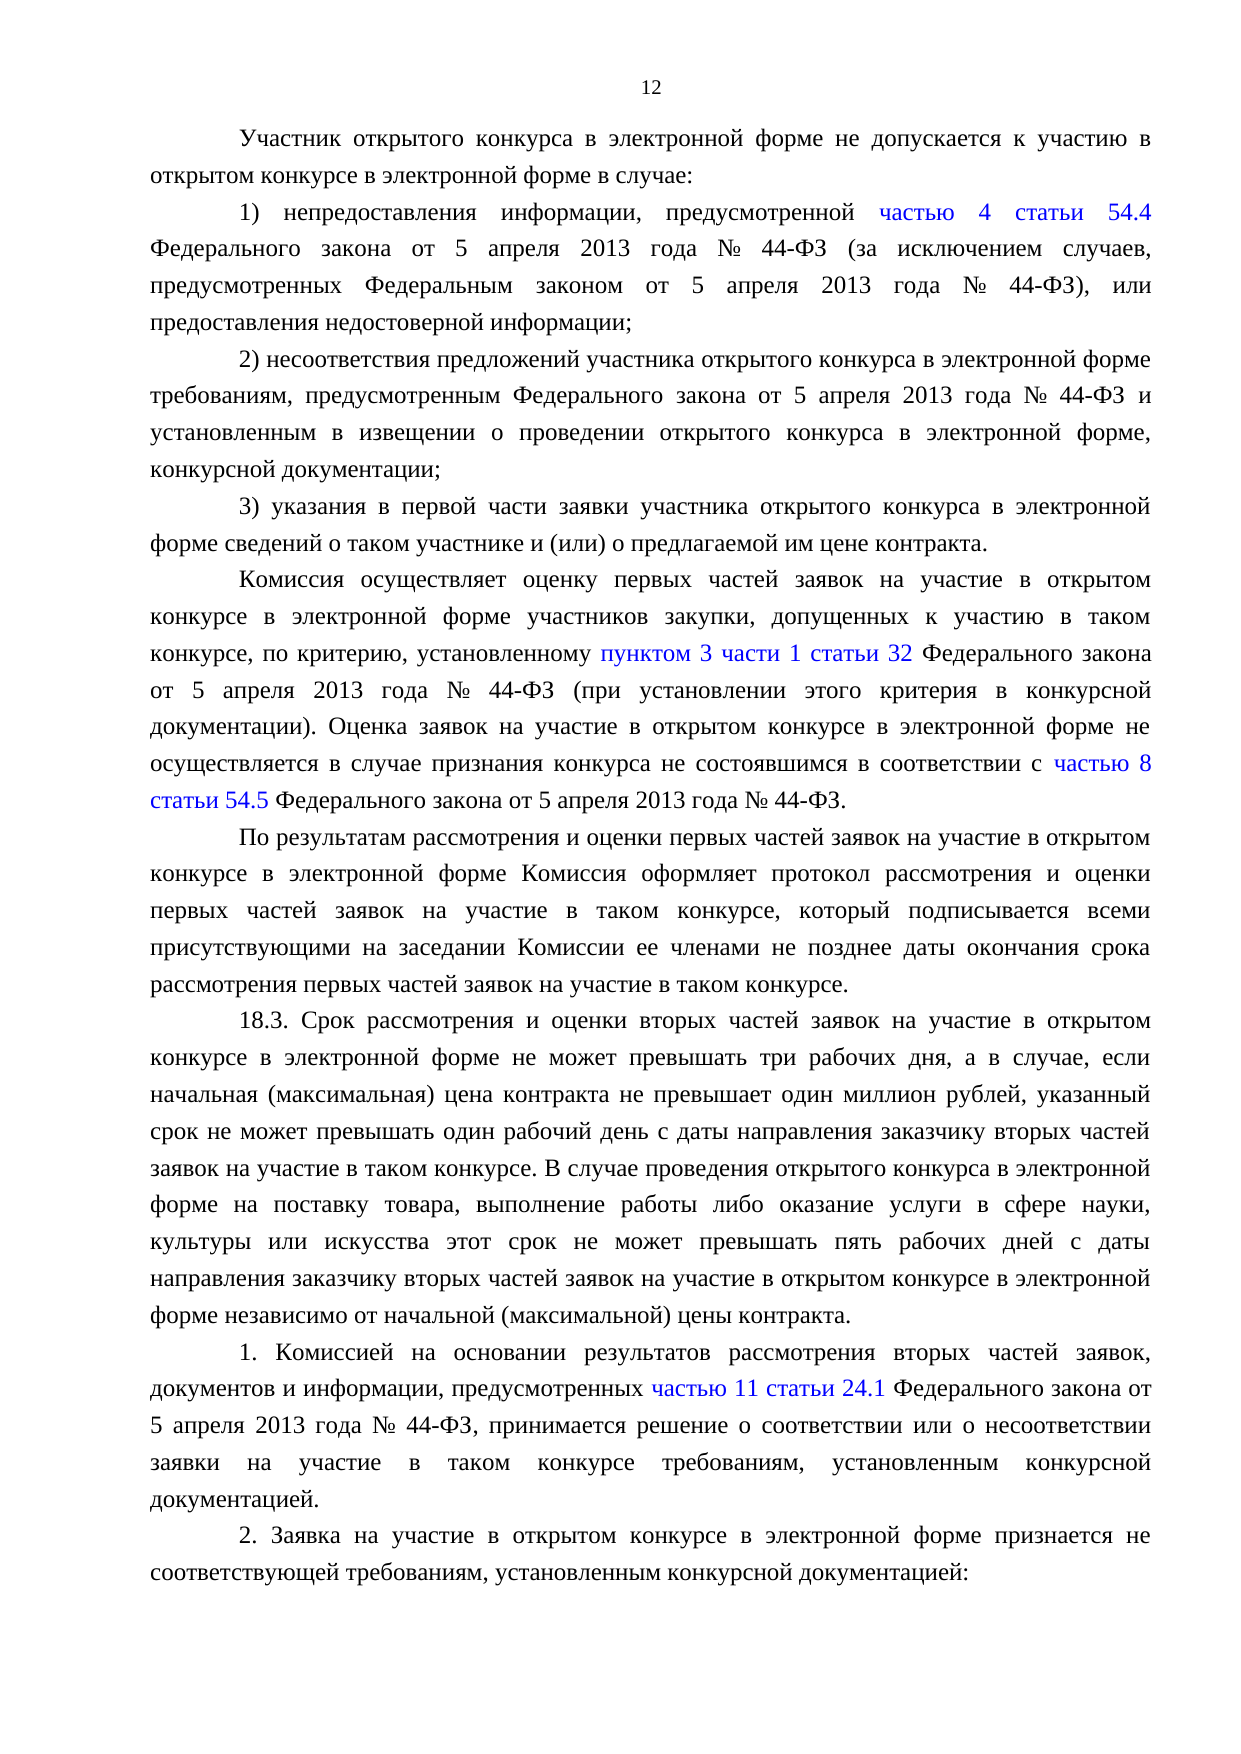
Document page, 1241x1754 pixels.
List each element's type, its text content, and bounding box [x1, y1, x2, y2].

text 1) непредоставления информации, предусмотренной частью 4 статьи 54.4 Федерального закона от 5 апреля 2013 года № 44-ФЗ (за исключением случаев, предусмотренных Федеральным законом от 5 апреля 2013 года № 44-ФЗ), или предоставления недостоверной информации; [150, 197, 1152, 336]
text 3) указания в первой части заявки участника открытого конкурса в электронной форме сведений о таком участнике и (или) о предлагаемой им цене контракта. [150, 491, 1152, 556]
text Комиссия осуществляет оценку первых частей заявок на участие в открытом конкурсе в электронной форме участников закупки, допущенных к участию в таком конкурсе, по критерию, установленному пунктом 3 части 1 статьи 32 Федерального закона от 5 апреля 2013 года № 44-ФЗ (при установлении этого критерия в конкурсной документации). Оценка заявок на участие в открытом конкурсе в электронной форме не осуществляется в случае признания конкурса не состоявшимся в соответствии с частью 8 статьи 54.5 Федерального закона от 5 апреля 2013 года № 44-ФЗ. [150, 564, 1152, 814]
text 2. Заявка на участие в открытом конкурсе в электронной форме признается не соответствующей требованиям, установленным конкурсной документацией: [150, 1520, 1152, 1586]
text 18.3. Срок рассмотрения и оценки вторых частей заявок на участие в открытом конкурсе в электронной форме не может превышать три рабочих дня, а в случае, если начальная (максимальная) цена контракта не превышает один миллион рублей, указанный срок не может превышать один рабочий день с даты направления заказчику вторых частей заявок на участие в таком конкурсе. В случае проведения открытого конкурса в электронной форме на поставку товара, выполнение работы либо оказание услуги в сфере науки, культуры или искусства этот срок не может превышать пять рабочих дней с даты направления заказчику вторых частей заявок на участие в открытом конкурсе в электронной форме независимо от начальной (максимальной) цены контракта. [150, 1006, 1152, 1328]
text 2) несоответствия предложений участника открытого конкурса в электронной форме требованиям, предусмотренным Федерального закона от 5 апреля 2013 года № 44-ФЗ и установленным в извещении о проведении открытого конкурса в электронной форме, конкурсной документации; [150, 344, 1152, 483]
text По результатам рассмотрения и оценки первых частей заявок на участие в открытом конкурсе в электронной форме Комиссия оформляет протокол рассмотрения и оценки первых частей заявок на участие в таком конкурсе, который подписывается всеми присутствующими на заседании Комиссии ее членами не позднее даты окончания срока рассмотрения первых частей заявок на участие в таком конкурсе. [150, 822, 1152, 998]
text 1. Комиссией на основании результатов рассмотрения вторых частей заявок, документов и информации, предусмотренных частью 11 статьи 24.1 Федерального закона от 5 апреля 2013 года № 44-ФЗ, принимается решение о соответствии или о несоответствии заявки на участие в таком конкурсе требованиям, установленным конкурсной документацией. [150, 1337, 1152, 1512]
text Участник открытого конкурса в электронной форме не допускается к участию в открытом конкурсе в электронной форме в случае: [150, 123, 1152, 189]
